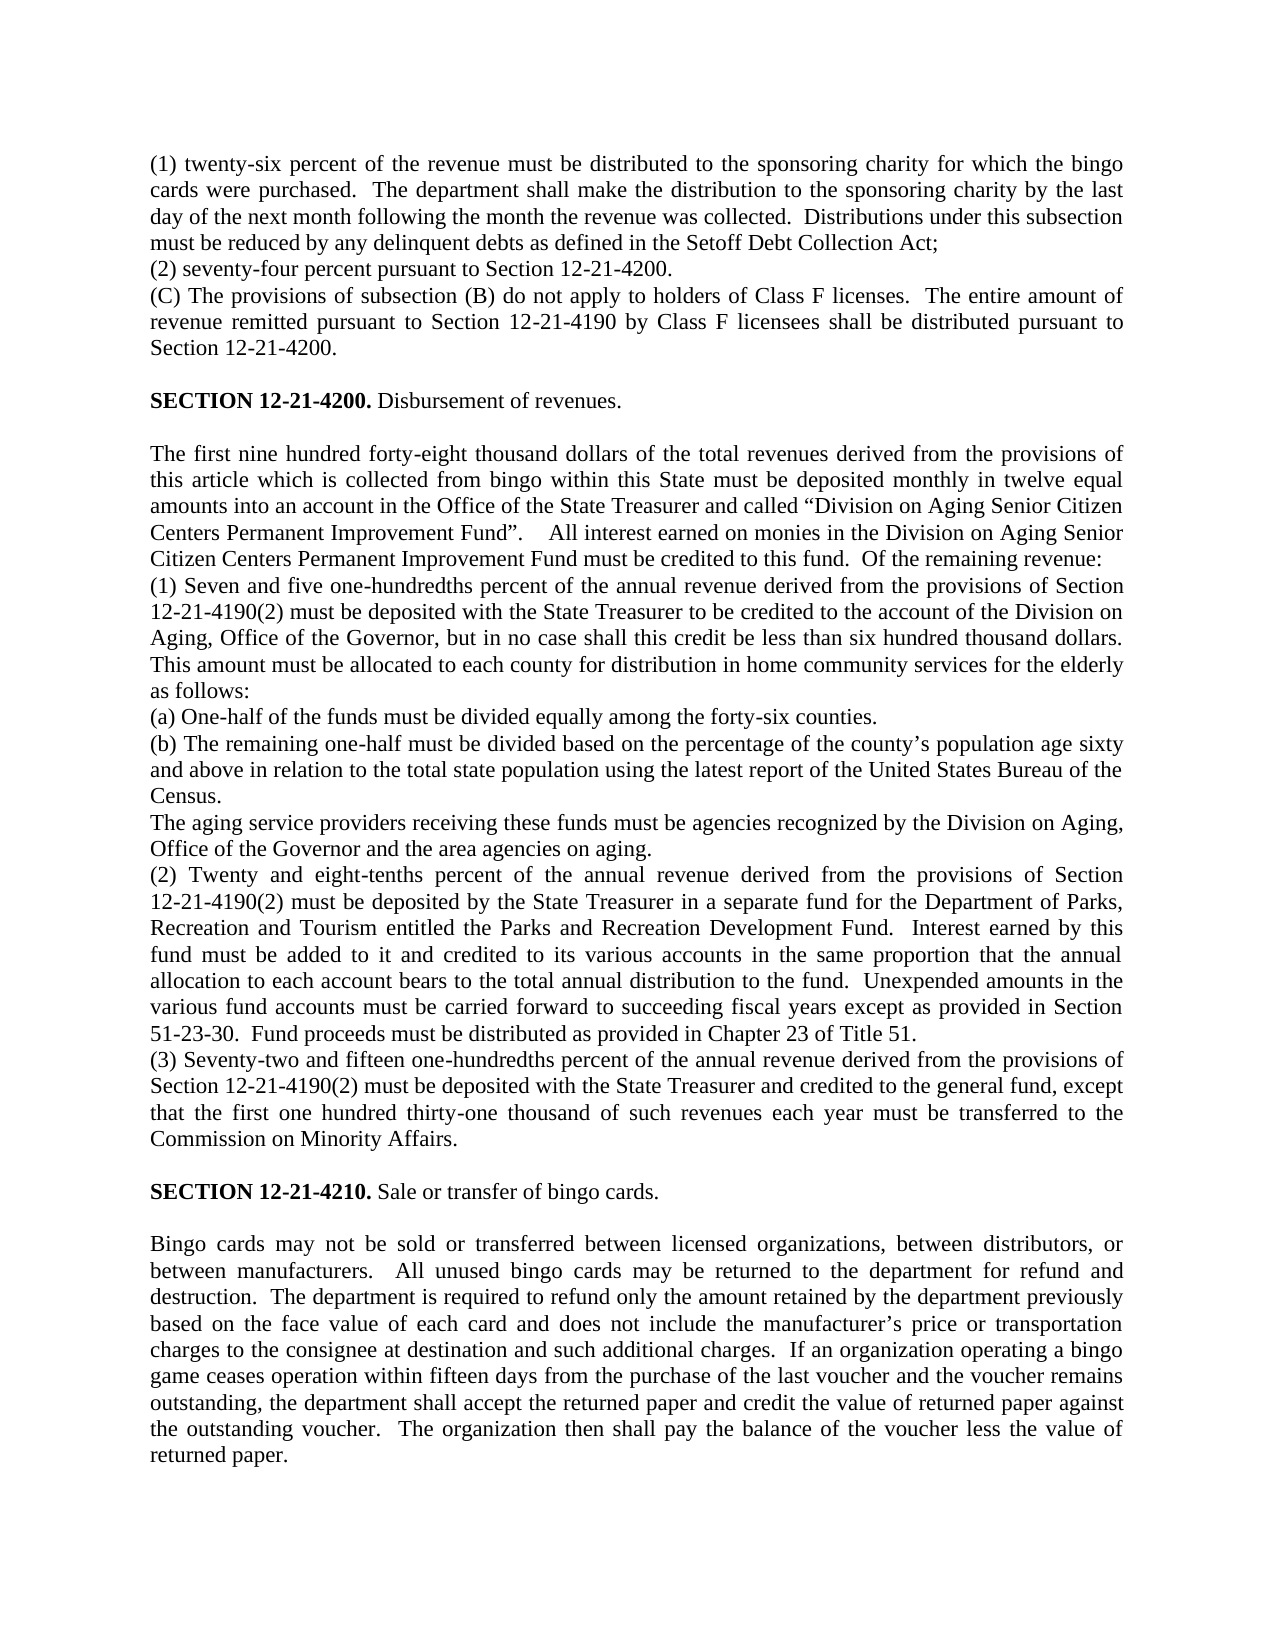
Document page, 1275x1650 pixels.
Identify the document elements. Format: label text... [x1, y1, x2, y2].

text The first nine hundred forty-eight thousand dollars of the total revenues derived from the provisions of this article which is collected from bingo within this State must be deposited monthly in twelve equal amounts into an account in the Office of the State Treasurer and called “Division on Aging Senior Citizen Centers Permanent Improvement Fund”. All interest earned on monies in the Division on Aging Senior Citizen Centers Permanent Improvement Fund must be credited to this fund. Of the remaining revenue: [150, 440, 1125, 572]
text (2) Twenty and eight-tenths percent of the annual revenue derived from the provisions of Section 12-21-4190(2) must be deposited by the State Treasurer in a separate fund for the Department of Parks, Recreation and Tourism entitled the Parks and Recreation Development Fund. Interest earned by this fund must be added to it and credited to its various accounts in the same proportion that the annual allocation to each account bears to the total annual distribution to the fund. Unexpended amounts in the various fund accounts must be carried forward to succeeding fiscal years except as provided in Section 51-23-30. Fund proceeds must be distributed as provided in Chapter 23 of Title 51. [150, 862, 1125, 1046]
text The aging service providers receiving these funds must be agencies recognized by the Division on Aging, Office of the Governor and the area agencies on aging. [150, 809, 1125, 862]
text (3) Seventy-two and fifteen one-hundredths percent of the annual revenue derived from the provisions of Section 12-21-4190(2) must be deposited with the State Treasurer and credited to the general fund, except that the first one hundred thirty-one thousand of such revenues each year must be transferred to the Commission on Minority Affairs. [150, 1046, 1125, 1151]
text SECTION 12-21-4210. Sale or transfer of bingo cards. [150, 1178, 1125, 1204]
text (1) twenty-six percent of the revenue must be distributed to the sponsoring charity for which the bingo cards were purchased. The department shall make the distribution to the sponsoring charity by the last day of the next month following the month the revenue was collected. Distributions under this subsection must be reduced by any delinquent debts as defined in the Setoff Debt Collection Act; [150, 150, 1125, 255]
text (C) The provisions of subsection (B) do not apply to holders of Class F licenses. The entire amount of revenue remitted pursuant to Section 12-21-4190 by Class F licensees shall be distributed pursuant to Section 12-21-4200. [150, 282, 1125, 361]
text (1) Seven and five one-hundredths percent of the annual revenue derived from the provisions of Section 12-21-4190(2) must be deposited with the State Treasurer to be credited to the account of the Division on Aging, Office of the Governor, but in no case shall this credit be less than six hundred thousand dollars. This amount must be allocated to each county for distribution in home community services for the elderly as follows: [150, 572, 1125, 703]
text Bingo cards may not be sold or transferred between licensed organizations, between distributors, or between manufacturers. All unused bingo cards may be returned to the department for refund and destruction. The department is required to refund only the amount retained by the department previously based on the face value of each card and does not include the manufacturer’s price or transportation charges to the consignee at destination and such additional charges. If an organization operating a bingo game ceases operation within fifteen days from the purchase of the last voucher and the voucher remains outstanding, the department shall accept the returned paper and credit the value of returned paper against the outstanding voucher. The organization then shall pay the balance of the voucher less the value of returned paper. [150, 1231, 1125, 1468]
text (a) One-half of the funds must be divided equally among the forty-six counties. [150, 703, 1125, 730]
text (b) The remaining one-half must be divided based on the percentage of the county’s population age sixty and above in relation to the total state population using the latest report of the United States Bureau of the Census. [150, 730, 1125, 809]
text SECTION 12-21-4200. Disbursement of revenues. [150, 387, 1125, 413]
text (2) seventy-four percent pursuant to Section 12-21-4200. [150, 255, 1125, 282]
